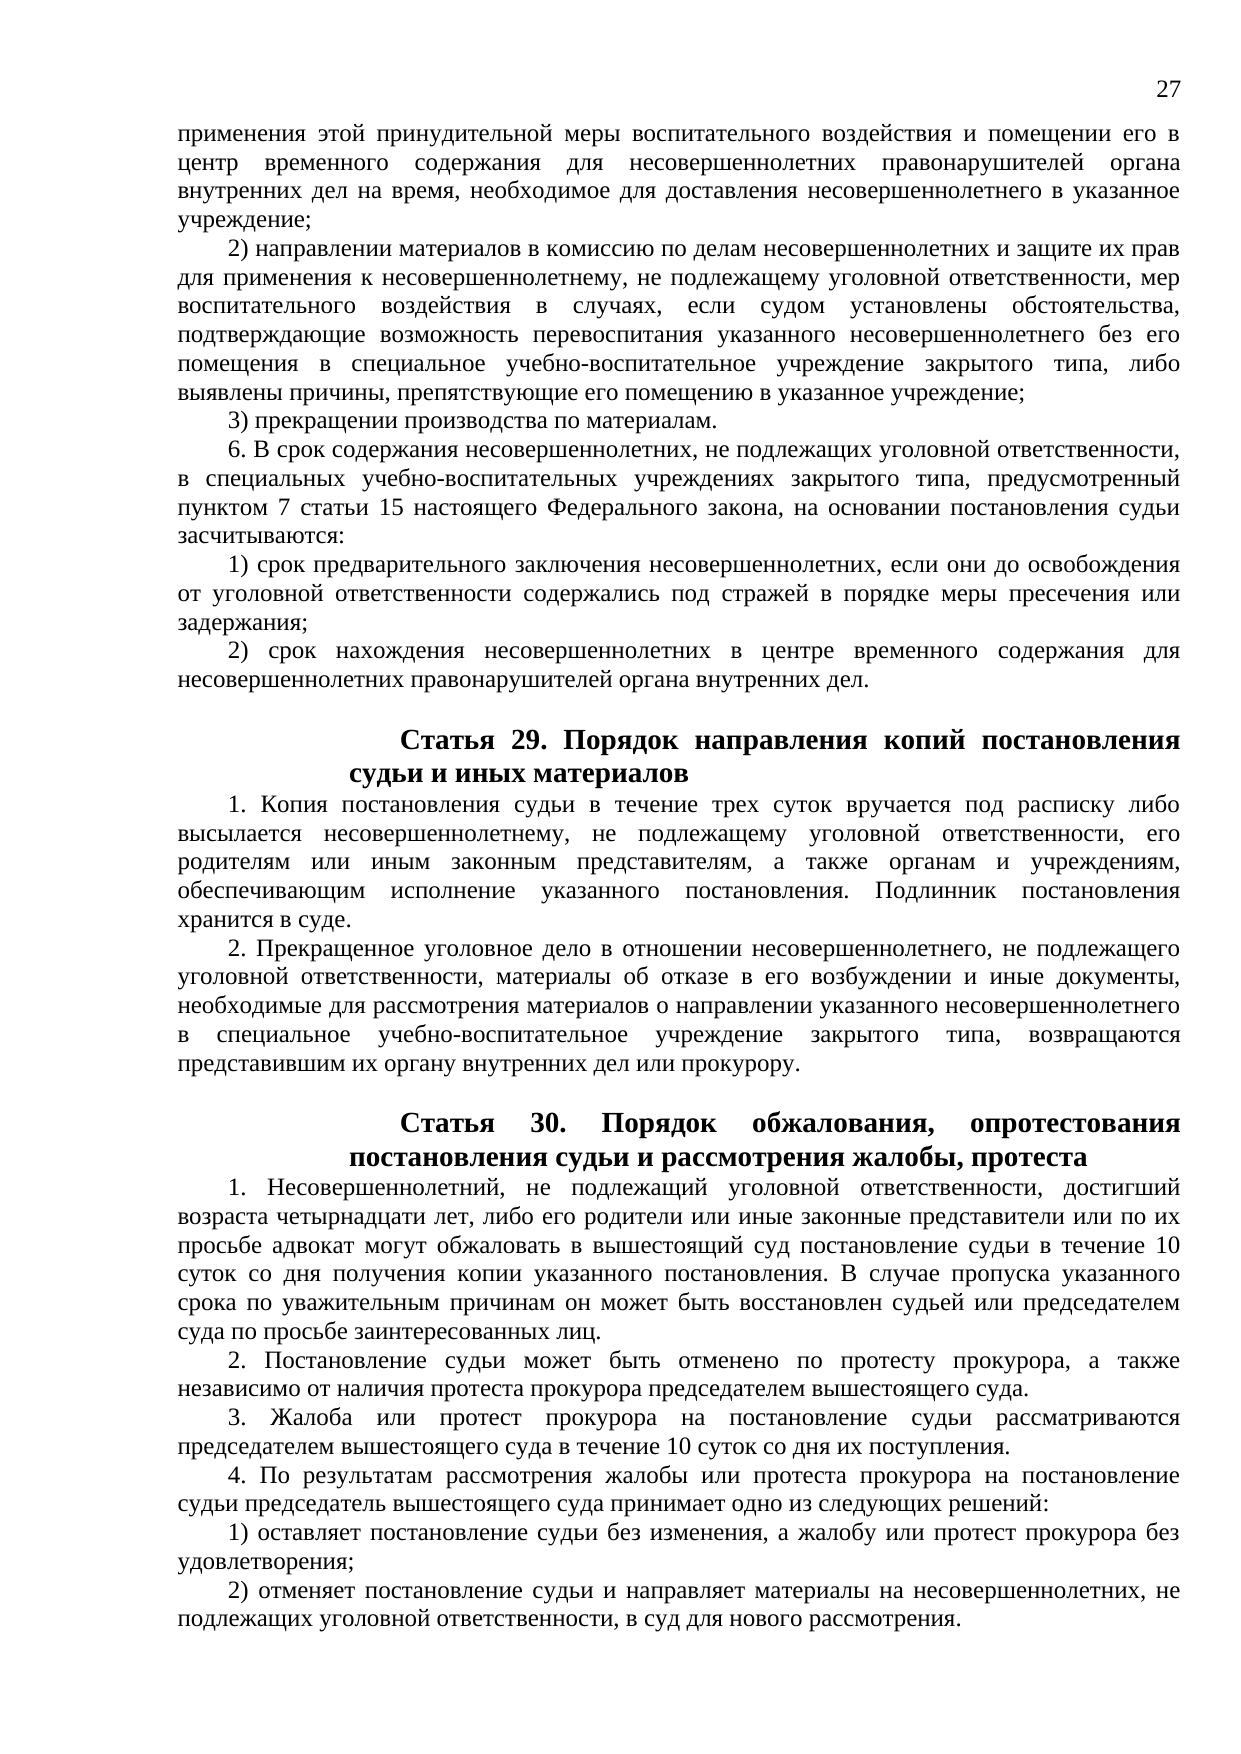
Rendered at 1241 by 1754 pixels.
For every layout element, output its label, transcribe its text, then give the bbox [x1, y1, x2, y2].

text 3. Жалоба или протест прокурора на постановление судьи рассматриваются председателем вышестоящего суда в течение 10 суток со дня их поступления. [177, 1402, 1181, 1460]
text 3) прекращении производства по материалам. [177, 406, 1181, 434]
text 1. Копия постановления судьи в течение трех суток вручается под расписку либо высылается несовершеннолетнему, не подлежащему уголовной ответственности, его родителям или иным законным представителям, а также органам и учреждениям, обеспечивающим исполнение указанного постановления. Подлинник постановления хранится в суде. [177, 789, 1181, 933]
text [177, 118, 1181, 233]
text 2) направлении материалов в комиссию по делам несовершеннолетних и защите их прав для применения к несовершеннолетнему, не подлежащему уголовной ответственности, мер воспитательного воздействия в случаях, если судом установлены обстоятельства, подтверждающие возможность перевоспитания указанного несовершеннолетнего без его помещения в специальное учебно-воспитательное учреждение закрытого типа, либо выявлены причины, препятствующие его помещению в указанное учреждение; [177, 233, 1181, 406]
text 2. Прекращенное уголовное дело в отношении несовершеннолетнего, не подлежащего уголовной ответственности, материалы об отказе в его возбуждении и иные документы, необходимые для рассмотрения материалов о направлении указанного несовершеннолетнего в специальное учебно-воспитательное учреждение закрытого типа, возвращаются представившим их органу внутренних дел или прокурору. [177, 933, 1181, 1076]
text Статья 30. Порядок обжалования, опротестования постановления судьи и рассмотрения жалобы, протеста [349, 1105, 1181, 1172]
text 1. Несовершеннолетний, не подлежащий уголовной ответственности, достигший возраста четырнадцати лет, либо его родители или иные законные представители или по их просьбе адвокат могут обжаловать в вышестоящий суд постановление судьи в течение 10 суток со дня получения копии указанного постановления. В случае пропуска указанного срока по уважительным причинам он может быть восстановлен судьей или председателем суда по просьбе заинтересованных лиц. [177, 1172, 1181, 1345]
text Статья 29. Порядок направления копий постановления судьи и иных материалов [349, 722, 1181, 789]
text 6. В срок содержания несовершеннолетних, не подлежащих уголовной ответственности, в специальных учебно-воспитательных учреждениях закрытого типа, предусмотренный пунктом 7 статьи 15 настоящего Федерального закона, на основании постановления судьи засчитываются: [177, 434, 1181, 549]
text 2. Постановление судьи может быть отменено по протесту прокурора, а также независимо от наличия протеста прокурора председателем вышестоящего суда. [177, 1345, 1181, 1402]
text 2) отменяет постановление судьи и направляет материалы на несовершеннолетних, не подлежащих уголовной ответственности, в суд для нового рассмотрения. [177, 1575, 1181, 1632]
text 1) срок предварительного заключения несовершеннолетних, если они до освобождения от уголовной ответственности содержались под стражей в порядке меры пресечения или задержания; [177, 549, 1181, 636]
text 2) срок нахождения несовершеннолетних в центре временного содержания для несовершеннолетних правонарушителей органа внутренних дел. [177, 636, 1181, 693]
text 4. По результатам рассмотрения жалобы или протеста прокурора на постановление судьи председатель вышестоящего суда принимает одно из следующих решений: [177, 1460, 1181, 1517]
text 1) оставляет постановление судьи без изменения, а жалобу или протест прокурора без удовлетворения; [177, 1517, 1181, 1575]
